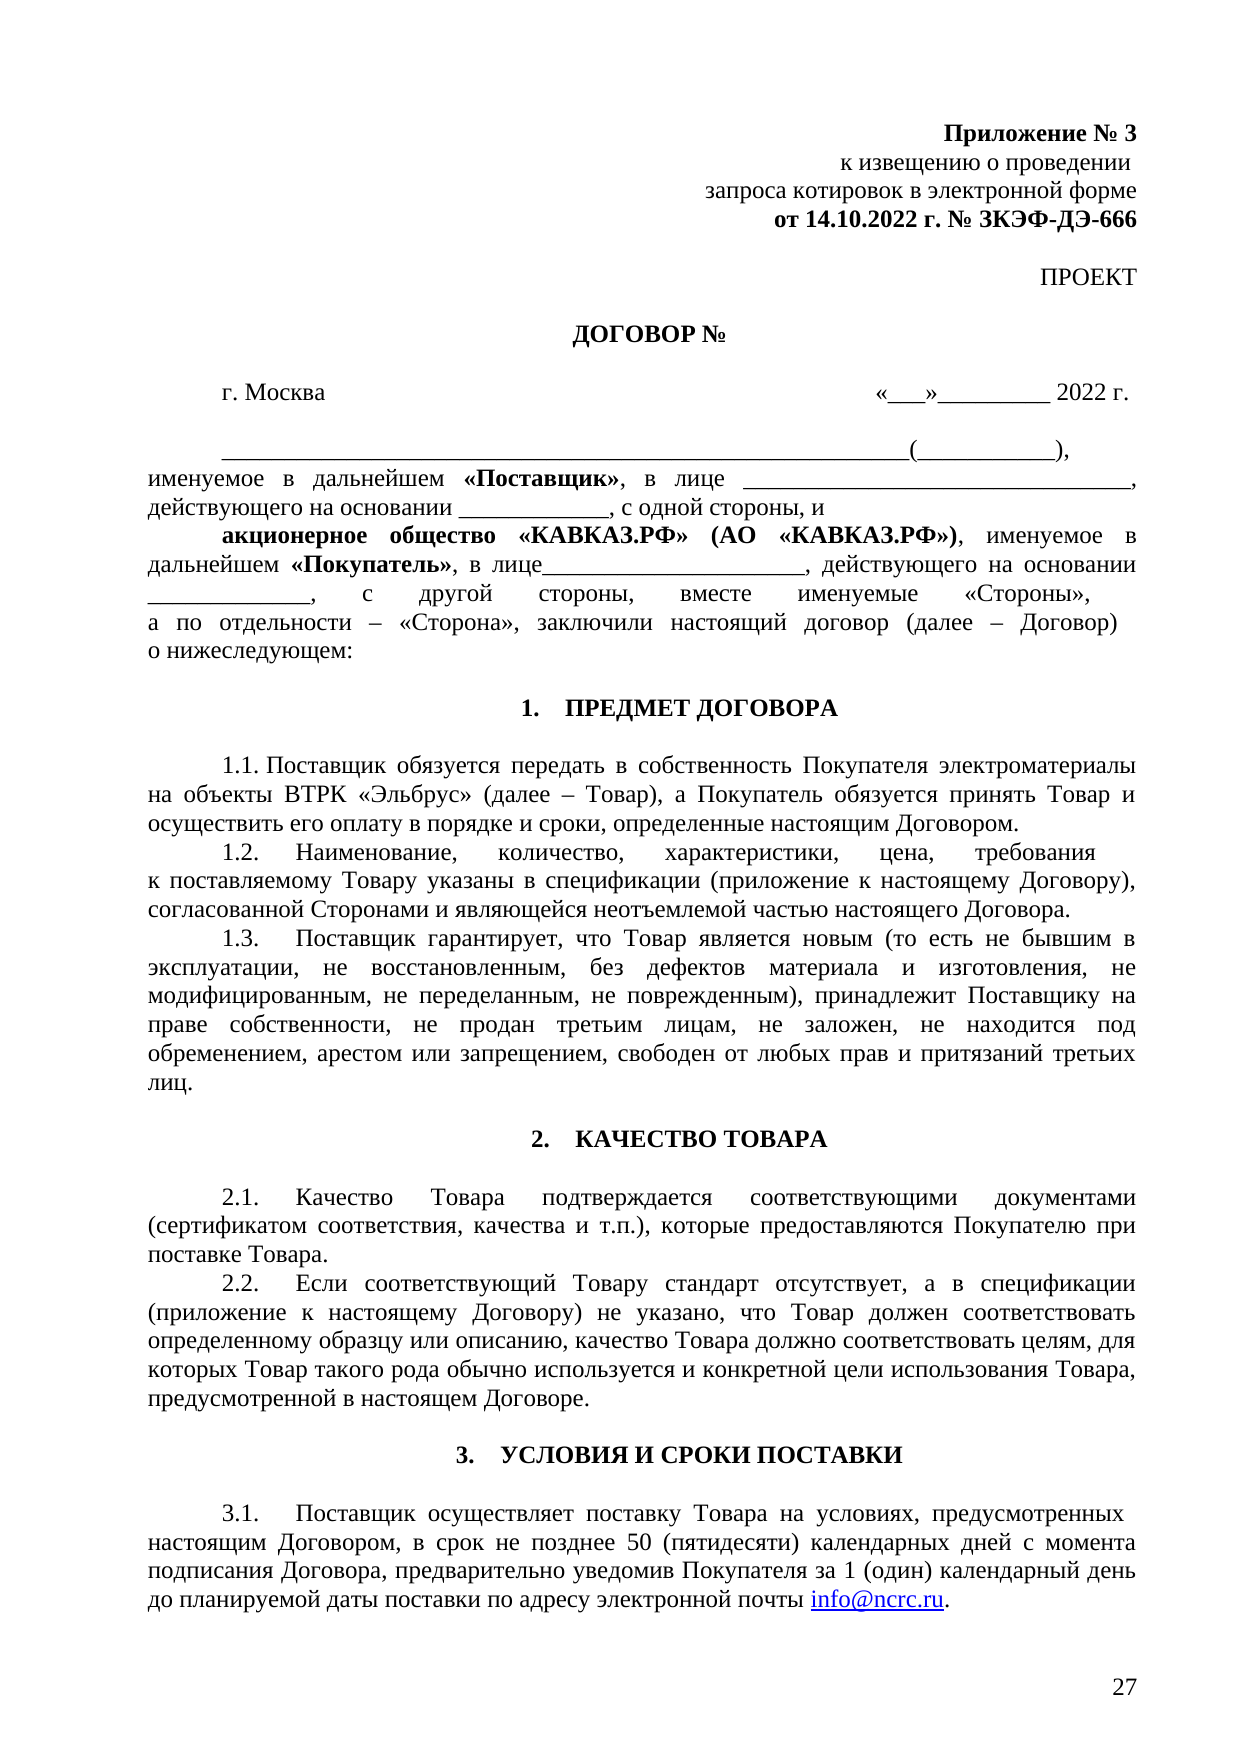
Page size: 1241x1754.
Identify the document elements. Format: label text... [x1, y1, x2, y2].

list КАЧЕСТВО ТОВАРА [148, 1124, 1137, 1153]
text ПРОЕКТ [738, 262, 1137, 291]
text акционерное общество «КАВКАЗ.РФ» (АО «КАВКАЗ.РФ»), именуемое в дальнейшем «Покупатель», в лице_____________________, действующего на основании _____________, с другой стороны, вместе именуемые «Стороны», а по отдельности – «Сторона», заключили настоящий договор (далее – Договор) о нижеследующем: [148, 521, 1137, 664]
text г. Москва «___»_________ 2022 г. [148, 377, 1137, 406]
text _______________________________________________________(___________), именуемое в дальнейшем «Поставщик», в лице _______________________________, действующего на основании ____________, с одной стороны, и [148, 434, 1137, 521]
list Поставщик гарантирует, что Товар является новым (то есть не бывшим в эксплуатации, не восстановленным, без дефектов материала и изготовления, не модифицированным, не переделанным, не поврежденным), принадлежит Поставщику на праве собственности, не продан третьим лицам, не заложен, не находится под обременением, арестом или запрещением, свободен от любых прав и притязаний третьих лиц. [148, 923, 1137, 1096]
list Если соответствующий Товару стандарт отсутствует, а в спецификации (приложение к настоящему Договору) не указано, что Товар должен соответствовать определенному образцу или описанию, качество Товара должно соответствовать целям, для которых Товар такого рода обычно используется и конкретной цели использования Товара, предусмотренной в настоящем Договоре. [148, 1268, 1137, 1412]
list Поставщик осуществляет поставку Товара на условиях, предусмотренных настоящим Договором, в срок не позднее 50 (пятидесяти) календарных дней с момента подписания Договора, предварительно уведомив Покупателя за 1 (один) календарный день до планируемой даты поставки по адресу электронной почты info@ncrc.ru. [148, 1498, 1137, 1613]
text Приложение № 3 [148, 118, 1137, 147]
text ДОГОВОР № [162, 319, 1137, 348]
list УСЛОВИЯ И СРОКИ ПОСТАВКИ [148, 1441, 1137, 1469]
list Поставщик обязуется передать в собственность Покупателя электроматериалы на объекты ВТРК «Эльбрус» (далее – Товар), а Покупатель обязуется принять Товар и осуществить его оплату в порядке и сроки, определенные настоящим Договором. [148, 751, 1137, 837]
list Качество Товара подтверждается соответствующими документами (сертификатом соответствия, качества и т.п.), которые предоставляются Покупателю при поставке Товара. [148, 1182, 1137, 1268]
text от 14.10.2022 г. № ЗКЭФ-ДЭ-666 [148, 204, 1137, 233]
text к извещению о проведении запроса котировок в электронной форме [148, 147, 1137, 204]
list Наименование, количество, характеристики, цена, требования к поставляемому Товару указаны в спецификации (приложение к настоящему Договору), согласованной Сторонами и являющейся неотъемлемой частью настоящего Договора. [148, 837, 1137, 923]
list ПРЕДМЕТ ДОГОВОРА [148, 693, 1137, 722]
